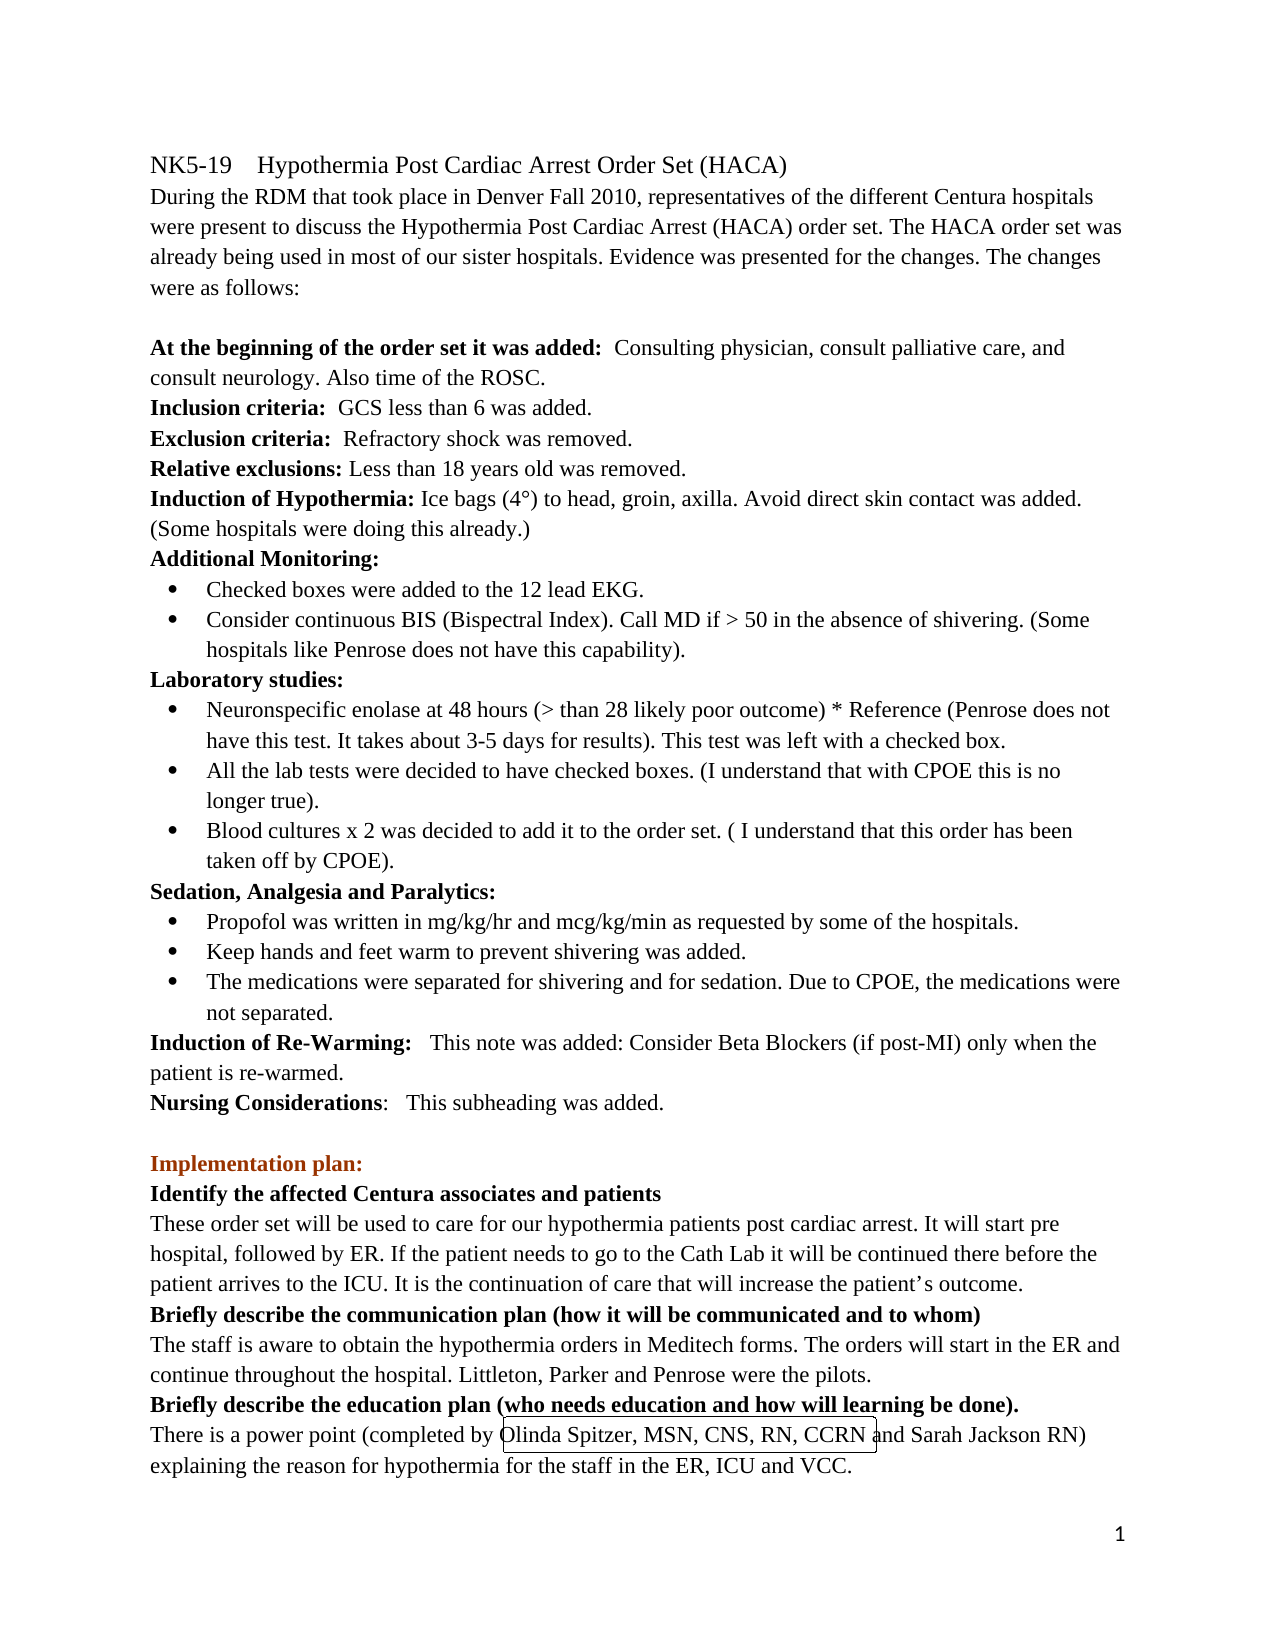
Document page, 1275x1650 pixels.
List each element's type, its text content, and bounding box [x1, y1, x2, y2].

text There is a power point (completed by Olinda Spitzer, MSN, CNS, RN, CCRN and Sarah Jackson RN) explaining the reason for hypothermia for the staff in the ER, ICU and VCC. [150, 1422, 1125, 1478]
text Laboratory studies: [150, 666, 1125, 693]
text Identify the affected Centura associates and patients [150, 1180, 1125, 1206]
text Briefly describe the communication plan (how it will be communicated and to whom) [150, 1301, 1125, 1327]
text Induction of Hypothermia: Ice bags (4°) to head, groin, axilla. Avoid direct skin contact was added. (Some hospitals were doing this already.) [150, 485, 1125, 542]
text Sedation, Analgesia and Paralytics: [150, 878, 1125, 904]
list Blood cultures x 2 was decided to add it to the order set. ( I understand that this order has been taken off by CPOE). [169, 817, 1125, 874]
text Nursing Considerations: This subheading was added. [150, 1089, 1125, 1116]
text Induction of Re-Warming: This note was added: Consider Beta Blockers (if post-MI) only when the patient is re-warmed. [150, 1029, 1125, 1085]
list Consider continuous BIS (Bispectral Index). Call MD if > 50 in the absence of shivering. (Some hospitals like Penrose does not have this capability). [169, 606, 1125, 662]
text Additional Monitoring: [150, 546, 1125, 572]
list All the lab tests were decided to have checked boxes. (I understand that with CPOE this is no longer true). [169, 757, 1125, 813]
text At the beginning of the order set it was added: Consulting physician, consult palliative care, and consult neurology. Also time of the ROSC. [150, 334, 1125, 391]
text Implementation plan: [150, 1150, 1125, 1176]
list Neuronspecific enolase at 48 hours (> than 28 likely poor outcome) * Reference (Penrose does not have this test. It takes about 3-5 days for results). This test was left with a checked box. [169, 697, 1125, 753]
text NK5-19 Hypothermia Post Cardiac Arrest Order Set (HACA) [150, 150, 1125, 179]
text Inclusion criteria: GCS less than 6 was added. [150, 394, 1125, 421]
text The staff is aware to obtain the hypothermia orders in Meditech forms. The orders will start in the ER and continue throughout the hospital. Littleton, Parker and Penrose were the pilots. [150, 1331, 1125, 1387]
list Keep hands and feet warm to prevent shivering was added. [169, 938, 1125, 964]
list Checked boxes were added to the 12 lead EKG. [169, 576, 1125, 602]
text Relative exclusions: Less than 18 years old was removed. [150, 455, 1125, 481]
list Propofol was written in mg/kg/hr and mcg/kg/min as requested by some of the hospitals. [169, 908, 1125, 934]
text were as follows: [150, 274, 1125, 300]
text During the RDM that took place in Denver Fall 2010, representatives of the different Centura hospitals were present to discuss the Hypothermia Post Cardiac Arrest (HACA) order set. The HACA order set was already being used in most of our sister hospitals. Evidence was presented for the changes. The changes [150, 183, 1125, 270]
list The medications were separated for shivering and for sedation. Due to CPOE, the medications were not separated. [169, 968, 1125, 1025]
text Exclusion criteria: Refractory shock was removed. [150, 425, 1125, 451]
text Briefly describe the education plan (who needs education and how will learning be done). [150, 1391, 1125, 1418]
text These order set will be used to care for our hypothermia patients post cardiac arrest. It will start pre hospital, followed by ER. If the patient needs to go to the Cath Lab it will be continued there before the patient arrives to the ICU. It is the continuation of care that will increase the patient’s outcome. [150, 1210, 1125, 1297]
